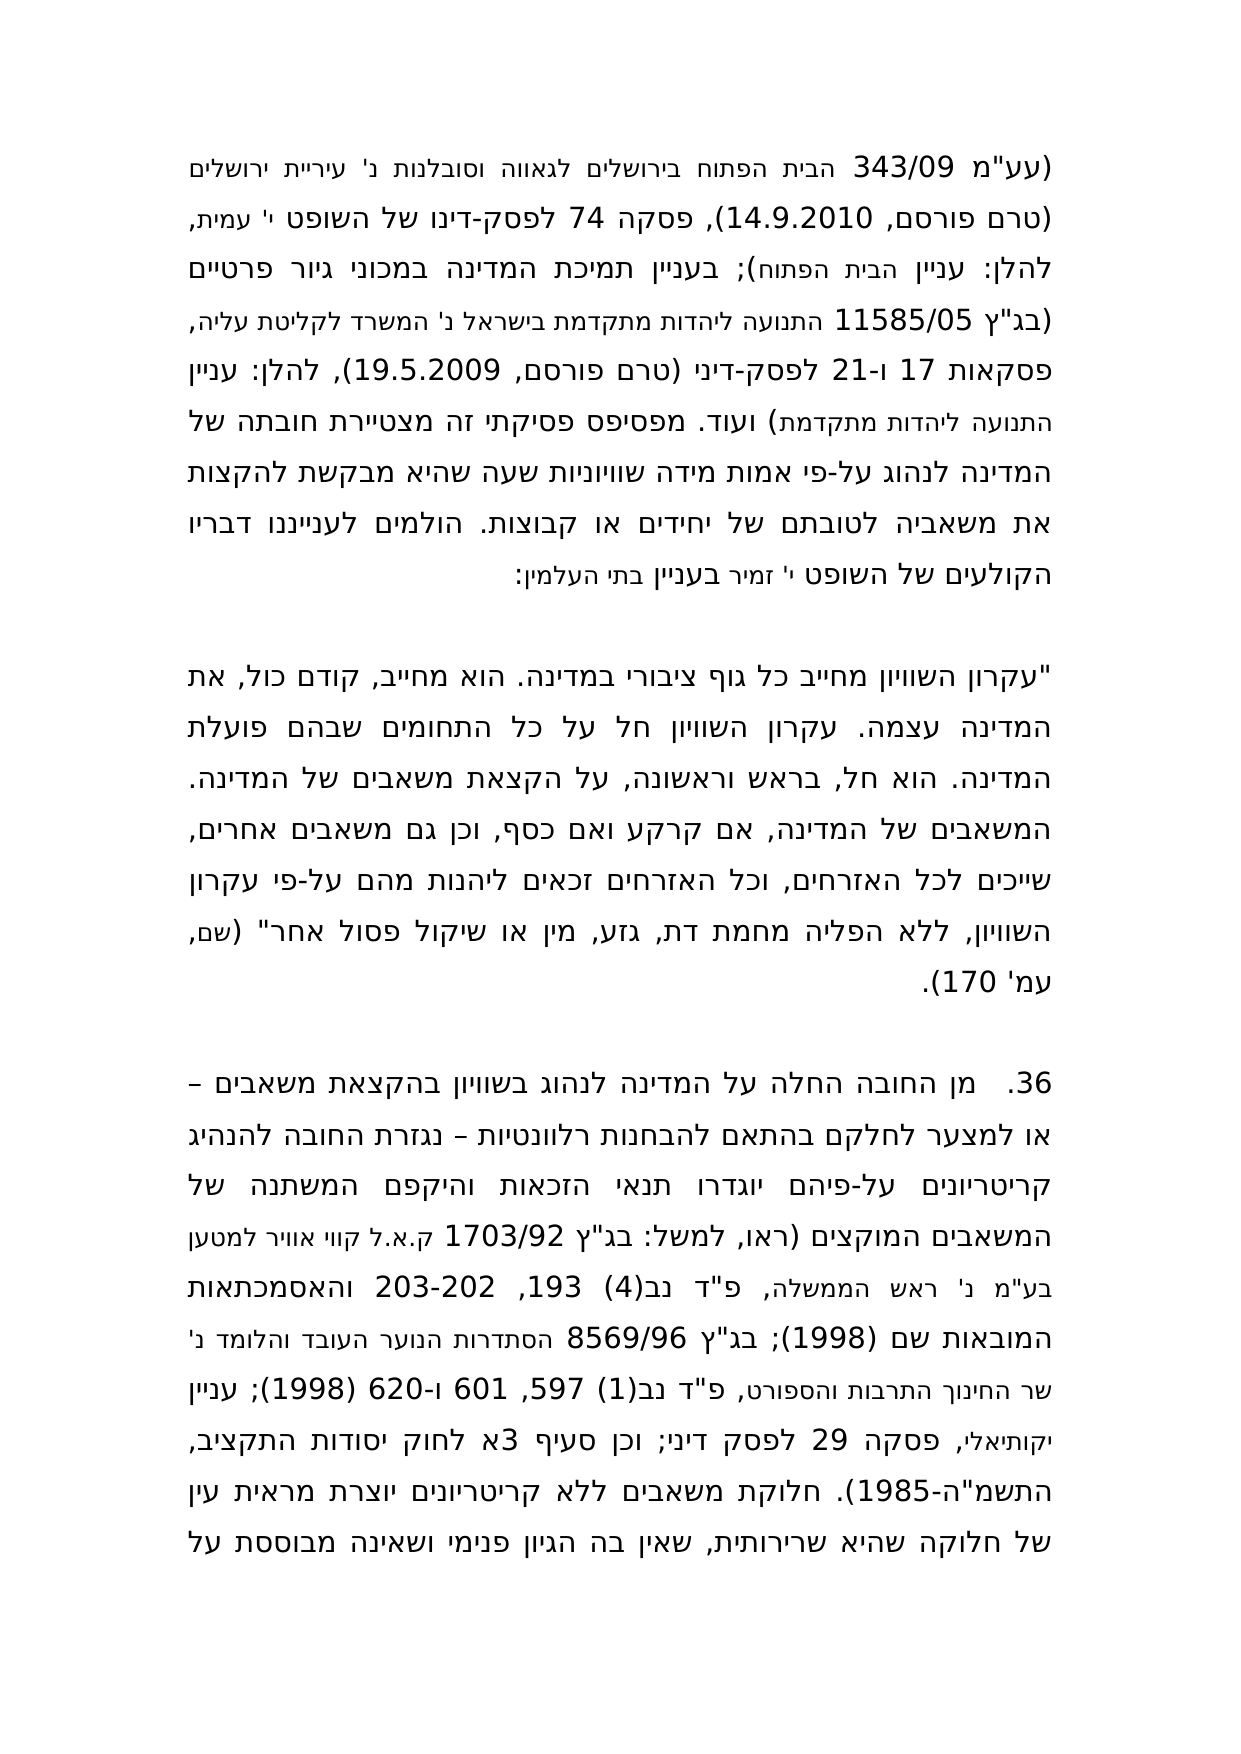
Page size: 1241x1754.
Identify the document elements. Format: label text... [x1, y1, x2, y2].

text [187, 150, 1053, 591]
text "עקרון השוויון מחייב כל גוף ציבורי במדינה. הוא מחייב, קודם כול, את המדינה עצמה. עקרון השוויון חל על כל התחומים שבהם פועלת המדינה. הוא חל, בראש וראשונה, על הקצאת משאבים של המדינה. המשאבים של המדינה, אם קרקע ואם כסף, וכן גם משאבים אחרים, שייכים לכל האזרחים, וכל האזרחים זכאים ליהנות מהם על-פי עקרון השוויון, ללא הפליה מחמת דת, גזע, מין או שיקול פסול אחר" (שם, עמ' 170). [187, 659, 1053, 999]
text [187, 1067, 1053, 1559]
